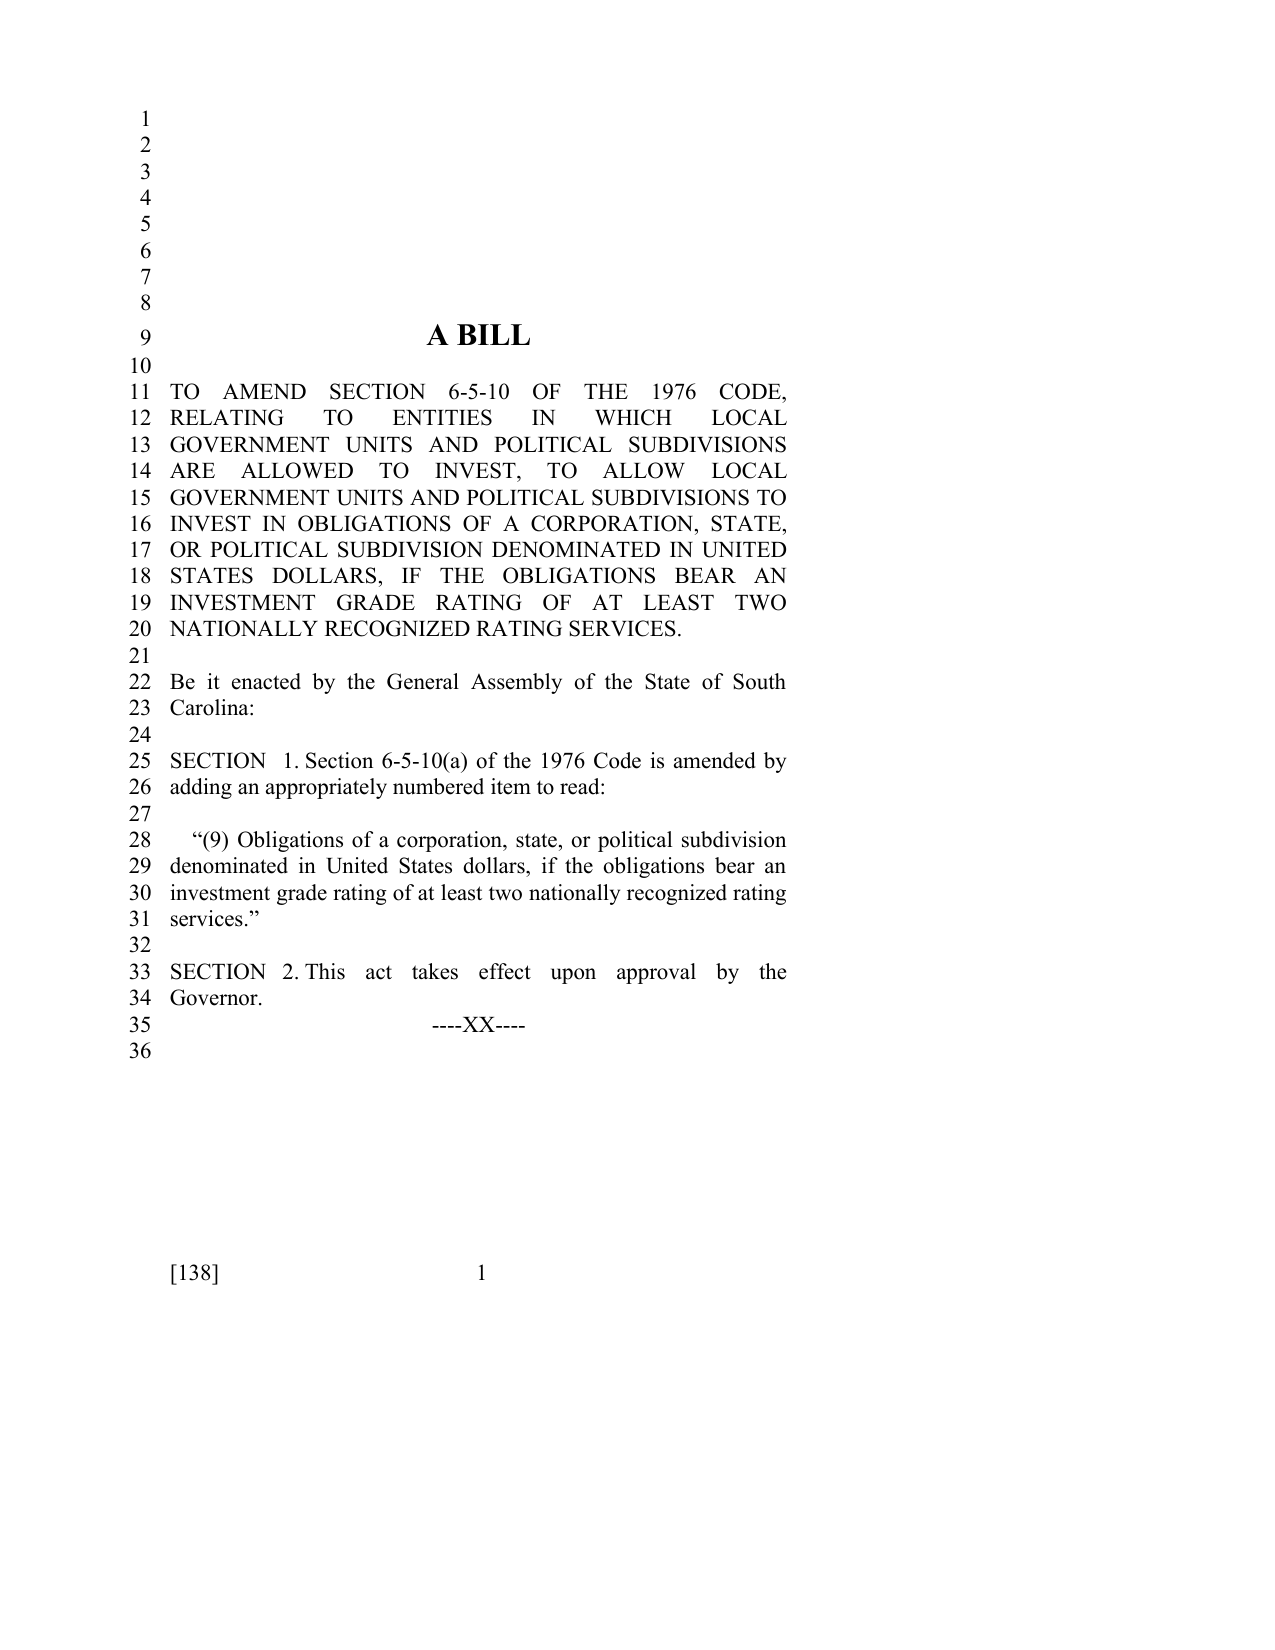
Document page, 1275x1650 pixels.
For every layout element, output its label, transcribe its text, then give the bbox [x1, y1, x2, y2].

text ----XX---- [169, 1011, 787, 1037]
text SECTION 2. This act takes effect upon approval by the Governor. [169, 958, 787, 1011]
text Be it enacted by the General Assembly of the State of South Carolina: [169, 668, 787, 721]
text TO AMEND SECTION 6-5-10 OF THE 1976 CODE, RELATING TO ENTITIES IN WHICH LOCAL GOVERNMENT UNITS AND POLITICAL SUBDIVISIONS ARE ALLOWED TO INVEST, TO ALLOW LOCAL GOVERNMENT UNITS AND POLITICAL SUBDIVISIONS TO INVEST IN OBLIGATIONS OF A CORPORATION, STATE, OR POLITICAL SUBDIVISION DENOMINATED IN UNITED STATES DOLLARS, IF THE OBLIGATIONS BEAR AN INVESTMENT GRADE RATING OF AT LEAST TWO NATIONALLY RECOGNIZED RATING SERVICES. [169, 378, 787, 642]
text SECTION 1. Section 6-5-10(a) of the 1976 Code is amended by adding an appropriately numbered item to read: [169, 747, 787, 800]
text A BILL [169, 316, 787, 352]
text “(9) Obligations of a corporation, state, or political subdivision denominated in United States dollars, if the obligations bear an investment grade rating of at least two nationally recognized rating services.” [169, 826, 787, 932]
